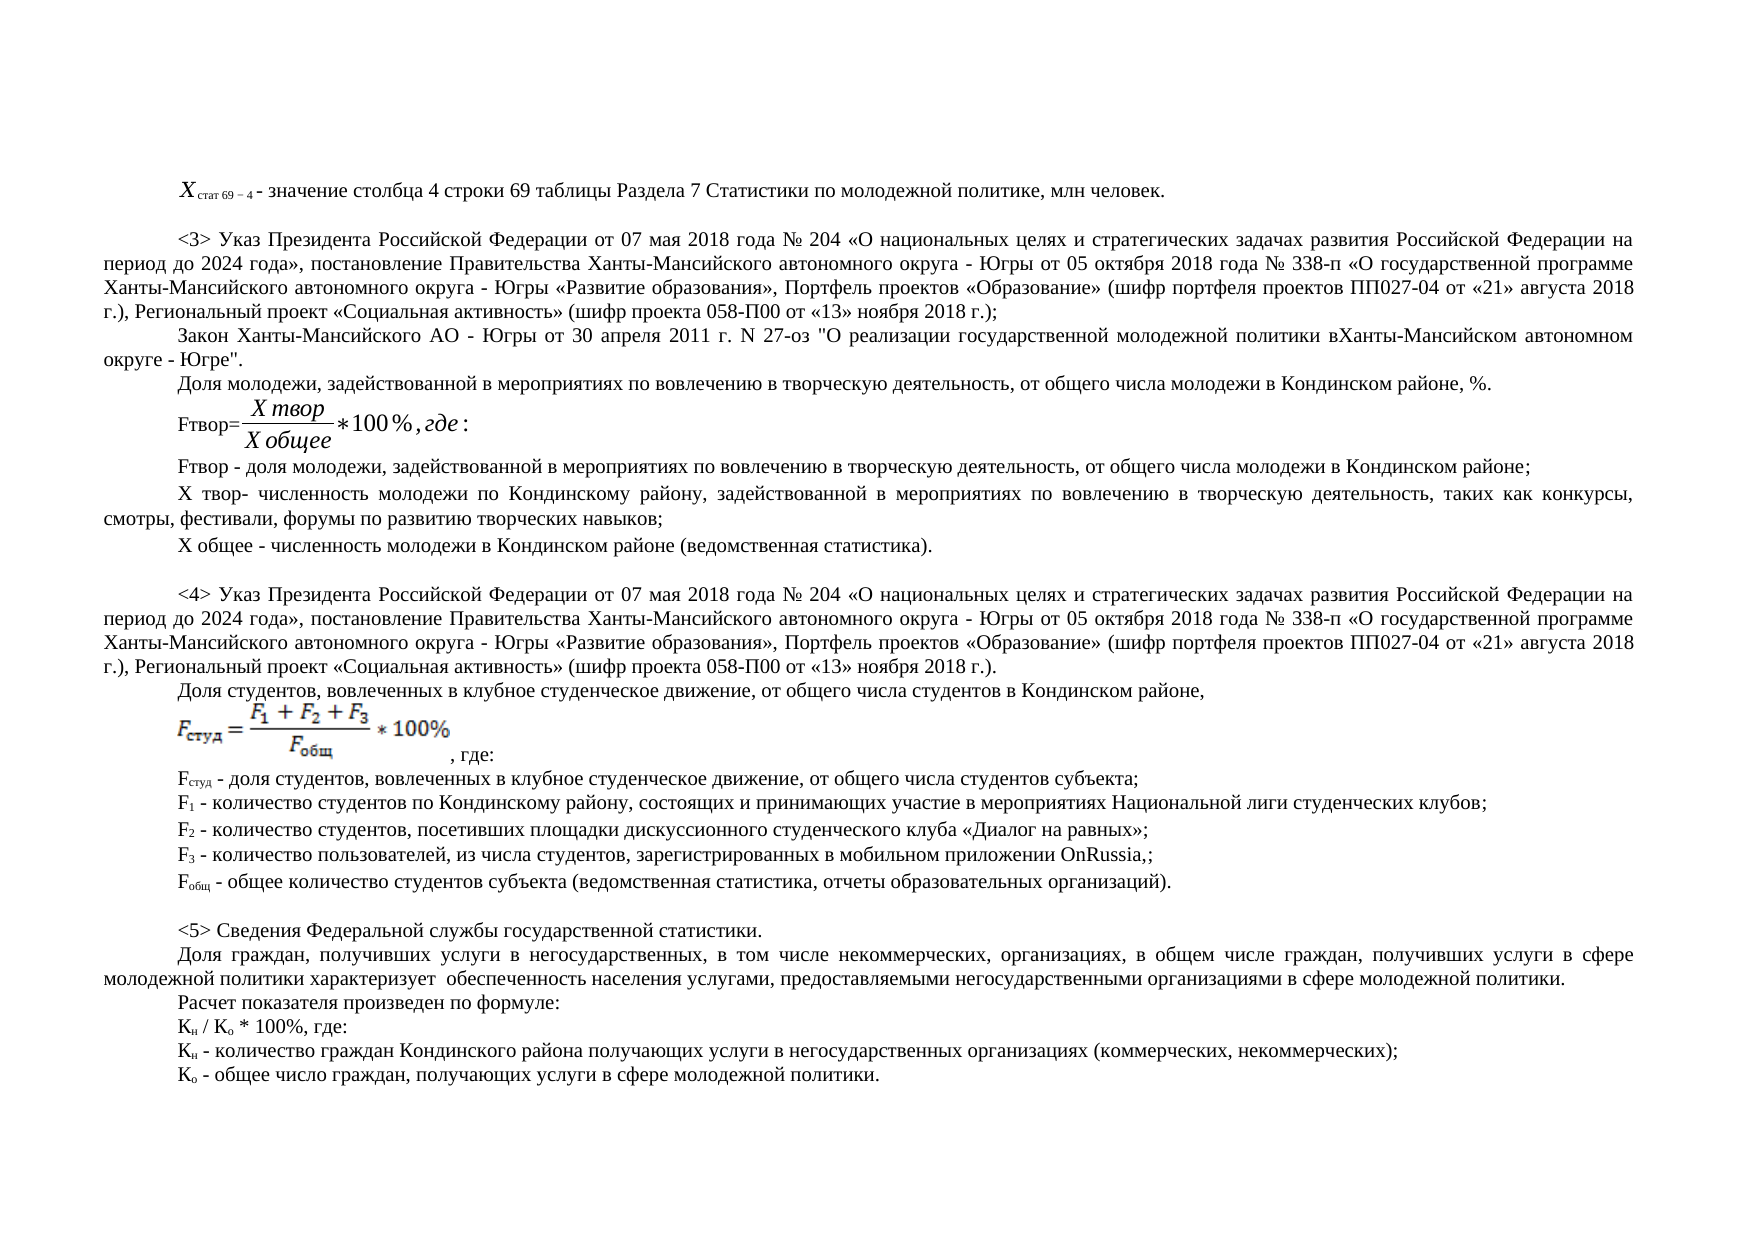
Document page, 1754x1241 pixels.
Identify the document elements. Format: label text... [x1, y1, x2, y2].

text F2 - количество студентов, посетивших площадки дискуссионного студенческого клуба «Диалог на равных»; [103, 814, 1636, 842]
text F3 - количество пользователей, из числа студентов, зарегистрированных в мобильном приложении OnRussia,; [103, 842, 1636, 866]
text F1 - количество студентов по Кондинскому району, состоящих и принимающих участие в мероприятиях Национальной лиги студенческих клубов; [103, 789, 1636, 814]
text Доля студентов, вовлеченных в клубное студенческое движение, от общего числа студентов в Кондинском районе, [103, 678, 1636, 702]
text Х твор- численность молодежи по Кондинскому району, задействованной в мероприятиях по вовлечению в творческую деятельность, таких как конкурсы, смотры, фестивали, форумы по развитию творческих навыков; [103, 478, 1636, 530]
text Ко - общее число граждан, получающих услуги в сфере молодежной политики. [103, 1062, 1636, 1086]
text <3> Указ Президента Российской Федерации от 07 мая 2018 года № 204 «О национальных целях и стратегических задачах развития Российской Федерации на период до 2024 года», постановление Правительства Ханты-Мансийского автономного округа - Югры от 05 октября 2018 года № 338-п «О государственной программе Ханты-Мансийского автономного округа - Югры «Развитие образования», Портфель проектов «Образование» (шифр портфеля проектов ПП027-04 от «21» августа 2018 г.), Региональный проект «Социальная активность» (шифр проекта 058-П00 от «13» ноября 2018 г.); [103, 226, 1636, 323]
text Х общее - численность молодежи в Кондинском районе (ведомственная статистика). [103, 530, 1636, 558]
text Кн - количество граждан Кондинского района получающих услуги в негосударственных организациях (коммерческих, некоммерческих); [103, 1038, 1636, 1062]
text Fобщ - общее количество студентов субъекта (ведомственная статистика, отчеты образовательных организаций). [103, 866, 1636, 894]
text Fстуд - доля студентов, вовлеченных в клубное студенческое движение, от общего числа студентов субъекта; [103, 766, 1636, 789]
text Fтвор - доля молодежи, задействованной в мероприятиях по вовлечению в творческую деятельность, от общего числа молодежи в Кондинском районе; [103, 454, 1636, 478]
text 𝑋стат 69 − 4 - значение столбца 4 строки 69 таблицы Раздела 7 Статистики по молодежной политике, млн человек. [103, 177, 1636, 202]
text Доля граждан, получивших услуги в негосударственных, в том числе некоммерческих, организациях, в общем числе граждан, получивших услуги в сфере молодежной политики характеризует обеспеченность населения услугами, предоставляемыми негосударственными организациями в сфере молодежной политики. [103, 942, 1636, 990]
text Расчет показателя произведен по формуле: [103, 990, 1636, 1014]
text <4> Указ Президента Российской Федерации от 07 мая 2018 года № 204 «О национальных целях и стратегических задачах развития Российской Федерации на период до 2024 года», постановление Правительства Ханты-Мансийского автономного округа - Югры от 05 октября 2018 года № 338-п «О государственной программе Ханты-Мансийского автономного округа - Югры «Развитие образования», Портфель проектов «Образование» (шифр портфеля проектов ПП027-04 от «21» августа 2018 г.), Региональный проект «Социальная активность» (шифр проекта 058-П00 от «13» ноября 2018 г.). [103, 582, 1636, 678]
text Кн / Ко * 100%, где: [103, 1014, 1636, 1038]
text <5> Сведения Федеральной службы государственной статистики. [103, 918, 1636, 942]
text , где: [103, 702, 1636, 766]
text Fтвор= [103, 395, 1636, 454]
text Доля молодежи, задействованной в мероприятиях по вовлечению в творческую деятельность, от общего числа молодежи в Кондинском районе, %. [103, 371, 1636, 395]
text Закон Ханты-Мансийского АО - Югры от 30 апреля 2011 г. N 27-оз "О реализации государственной молодежной политики вХанты-Мансийском автономном округе - Югре". [103, 323, 1636, 371]
picture [177, 702, 450, 761]
